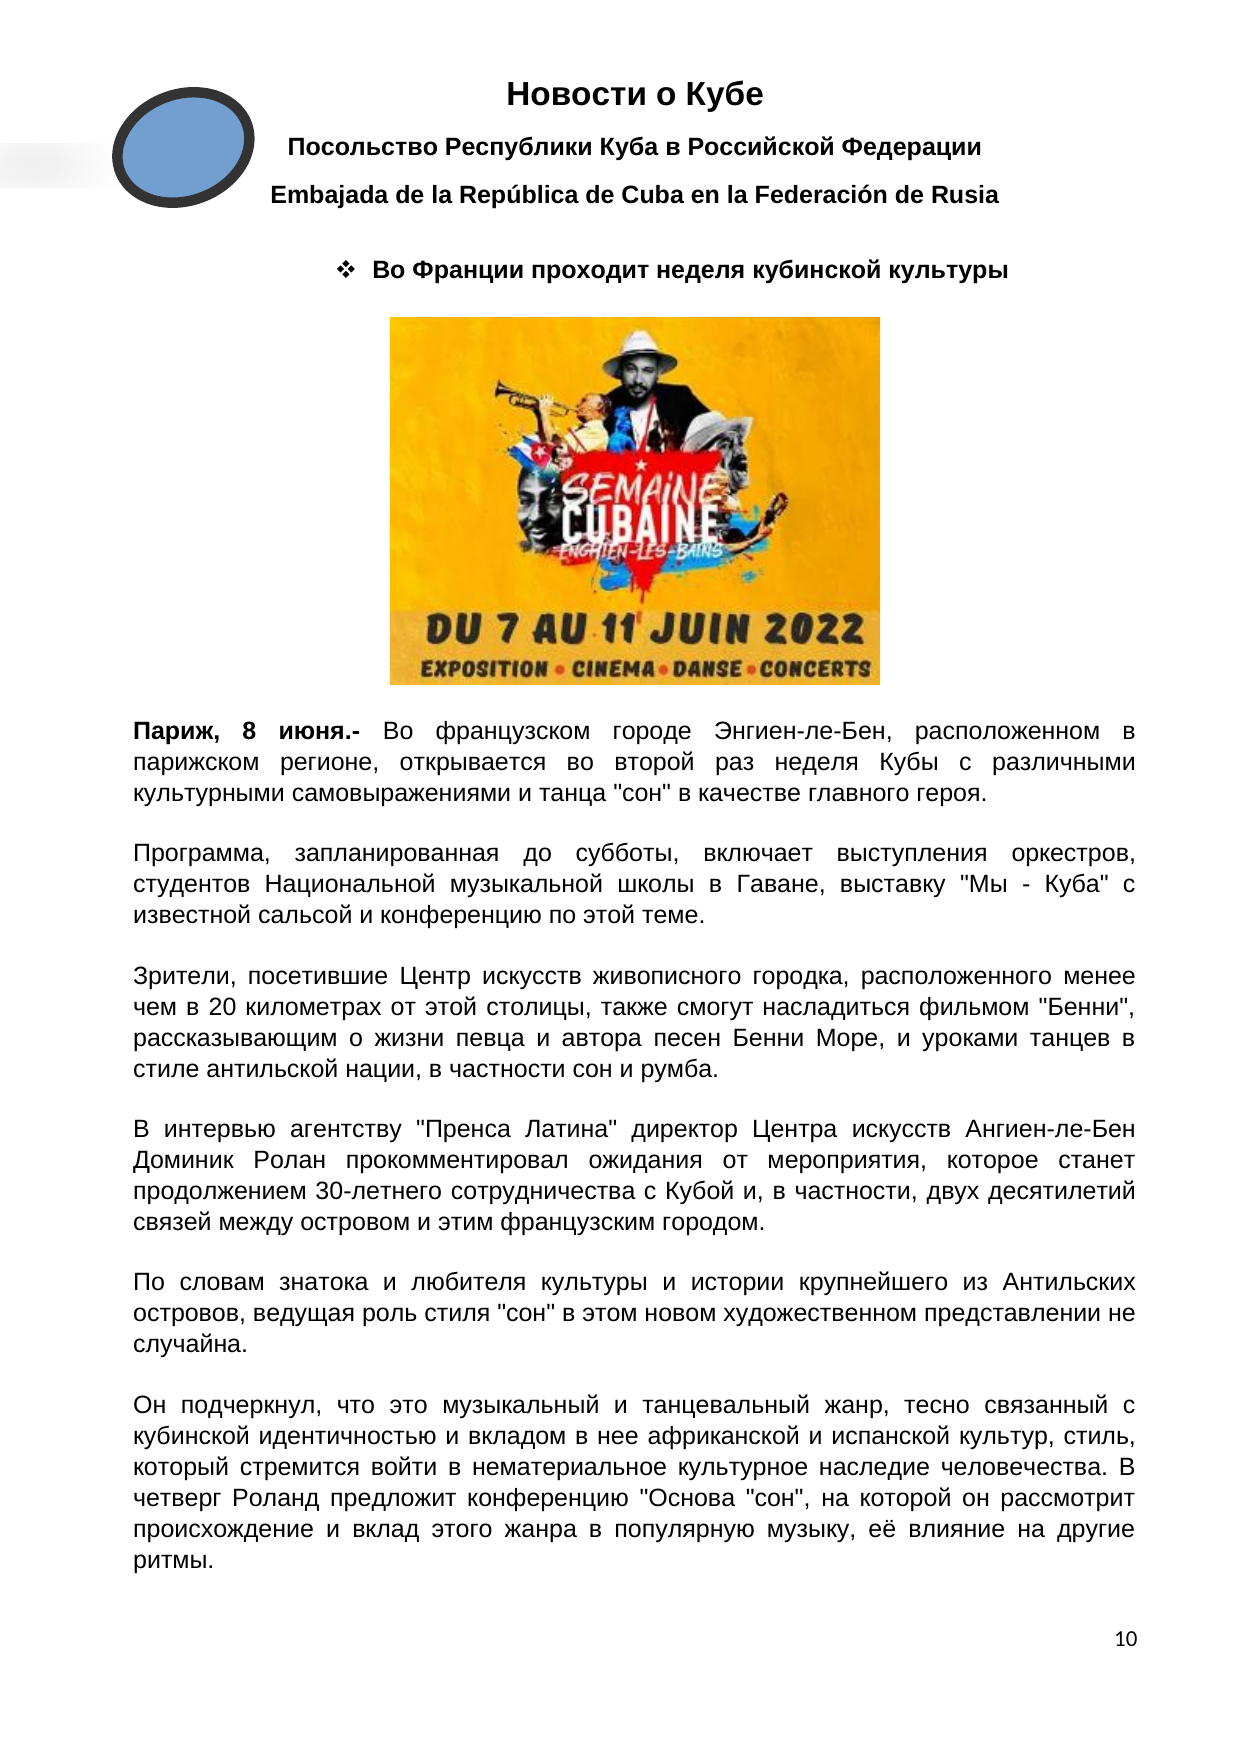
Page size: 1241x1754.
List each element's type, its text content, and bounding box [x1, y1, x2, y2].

text Париж, 8 июня.- Во французском городе Энгиен-ле-Бен, расположенном в парижском регионе, открывается во второй раз неделя Кубы с различными культурными самовыражениями и танца "сон" в качестве главного героя. [133, 716, 1137, 807]
text Программа, запланированная до субботы, включает выступления оркестров, студентов Национальной музыкальной школы в Гаване, выставку "Мы - Куба" с известной сальсой и конференцию по этой теме. [133, 838, 1137, 929]
text Он подчеркнул, что это музыкальный и танцевальный жанр, тесно связанный с кубинской идентичностью и вкладом в нее африканской и испанской культур, стиль, который стремится войти в нематериальное культурное наследие человечества. В четверг Роланд предложит конференцию "Основа "сон", на которой он рассмотрит происхождение и вклад этого жанра в популярную музыку, её влияние на другие ритмы. [133, 1390, 1137, 1574]
text Зрители, посетившие Центр искусств живописного городка, расположенного менее чем в 20 километрах от этой столицы, также смогут насладиться фильмом "Бенни", рассказывающим о жизни певца и автора песен Бенни Море, и уроками танцев в стиле антильской нации, в частности сон и румба. [133, 961, 1137, 1083]
picture [389, 317, 881, 685]
text По словам знатока и любителя культуры и истории крупнейшего из Антильских островов, ведущая роль стиля "сон" в этом новом художественном представлении не случайна. [133, 1267, 1137, 1358]
subtitle Во Франции проходит неделя кубинской культуры [207, 255, 1137, 284]
text В интервью агентству "Пренса Латина" директор Центра искусств Ангиен-ле-Бен Доминик Ролан прокомментировал ожидания от мероприятия, которое станет продолжением 30-летнего сотрудничества с Кубой и, в частности, двух десятилетий связей между островом и этим французским городом. [133, 1114, 1137, 1236]
